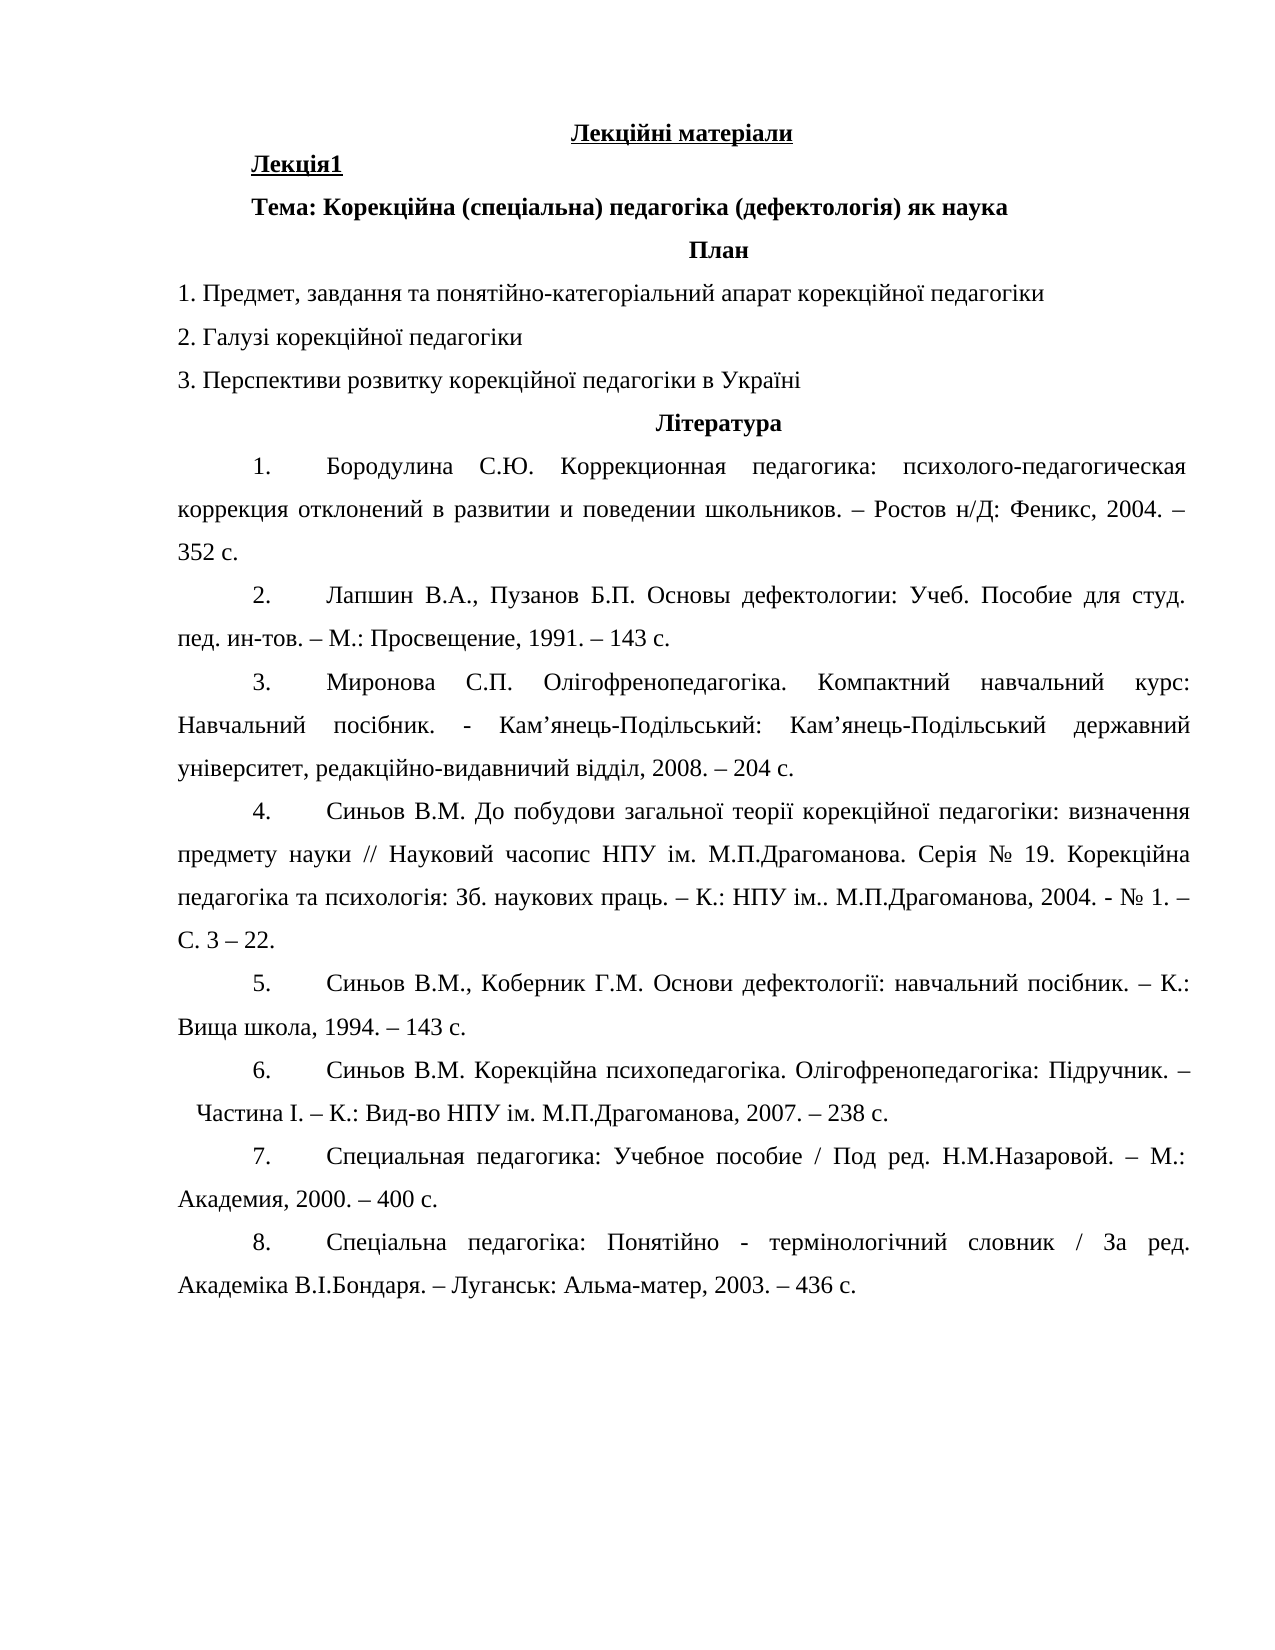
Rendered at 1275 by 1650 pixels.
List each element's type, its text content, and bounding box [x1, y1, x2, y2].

text Тема: Корекційна (спеціальна) педагогіка (дефектологія) як наука [177, 192, 1186, 221]
list Синьов В.М., Коберник Г.М. Основи дефектології: навчальний посібник. – К.: Вища школа, 1994. – 143 с. [177, 968, 1191, 1040]
text План [177, 235, 1186, 264]
text 1. Предмет, завдання та понятійно-категоріальний апарат корекційної педагогіки [177, 278, 1186, 307]
text Література [177, 408, 1186, 437]
list Лапшин В.А., Пузанов Б.П. Основы дефектологии: Учеб. Пособие для студ. пед. ин-тов. – М.: Просвещение, 1991. – 143 с. [177, 580, 1186, 652]
list Синьов В.М. До побудови загальної теорії корекційної педагогіки: визначення предмету науки // Науковий часопис НПУ ім. М.П.Драгоманова. Серія № 19. Корекційна педагогіка та психологія: Зб. наукових праць. – К.: НПУ ім.. М.П.Драгоманова, 2004. - № 1. – С. 3 – 22. [177, 796, 1191, 954]
text Лекційні матеріали [177, 118, 1186, 147]
list Специальная педагогика: Учебное пособие / Под ред. Н.М.Назаровой. – М.: Академия, 2000. – 400 с. [177, 1141, 1186, 1213]
list Миронова С.П. Олігофренопедагогіка. Компактний навчальний курс: Навчальний посібник. - Кам’янець-Подільський: Кам’янець-Подільський державний університет, редакційно-видавничий відділ, 2008. – 204 с. [177, 667, 1191, 782]
list Спеціальна педагогіка: Понятійно - термінологічний словник / За ред. Академіка В.І.Бондаря. – Луганськ: Альма-матер, 2003. – 436 с. [177, 1227, 1191, 1299]
text 3. Перспективи розвитку корекційної педагогіки в Україні [177, 365, 1186, 393]
list Синьов В.М. Корекційна психопедагогіка. Олігофренопедагогіка: Підручник. – Частина І. – К.: Вид-во НПУ ім. М.П.Драгоманова, 2007. – 238 с. [196, 1055, 1191, 1127]
text Лекція1 [177, 149, 1186, 178]
text 2. Галузі корекційної педагогіки [177, 322, 1186, 350]
list Бородулина С.Ю. Коррекционная педагогика: психолого-педагогическая коррекция отклонений в развитии и поведении школьников. – Ростов н/Д: Феникс, 2004. – 352 с. [177, 451, 1186, 566]
